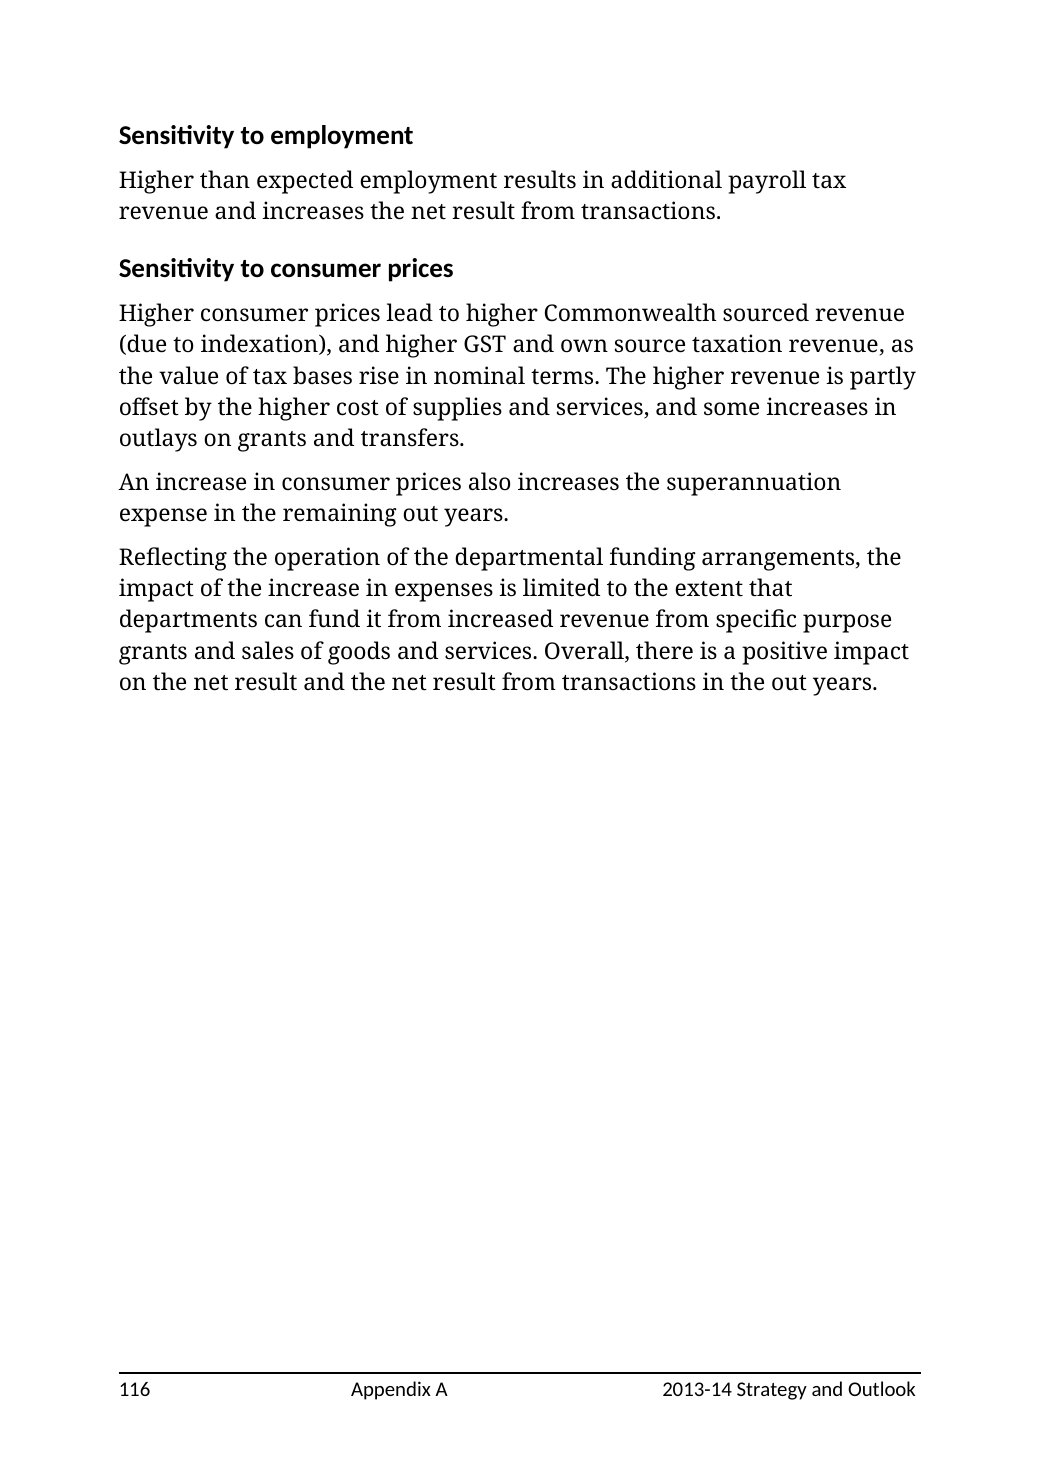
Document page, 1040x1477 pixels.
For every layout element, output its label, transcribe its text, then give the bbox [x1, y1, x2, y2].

subtitle Sensitivity to consumer prices [118, 252, 921, 284]
text Higher than expected employment results in additional payroll tax revenue and increases the net result from transactions. [118, 164, 921, 227]
text An increase in consumer prices also increases the superannuation expense in the remaining out years. [118, 466, 921, 528]
text Higher consumer prices lead to higher Commonwealth sourced revenue (due to indexation), and higher GST and own source taxation revenue, as the value of tax bases rise in nominal terms. The higher revenue is partly offset by the higher cost of supplies and services, and some increases in outlays on grants and transfers. [118, 297, 921, 453]
subtitle Sensitivity to employment [118, 118, 921, 152]
text Reflecting the operation of the departmental funding arrangements, the impact of the increase in expenses is limited to the extent that departments can fund it from increased revenue from specific purpose grants and sales of goods and services. Overall, there is a positive impact on the net result and the net result from transactions in the out years. [118, 541, 921, 697]
